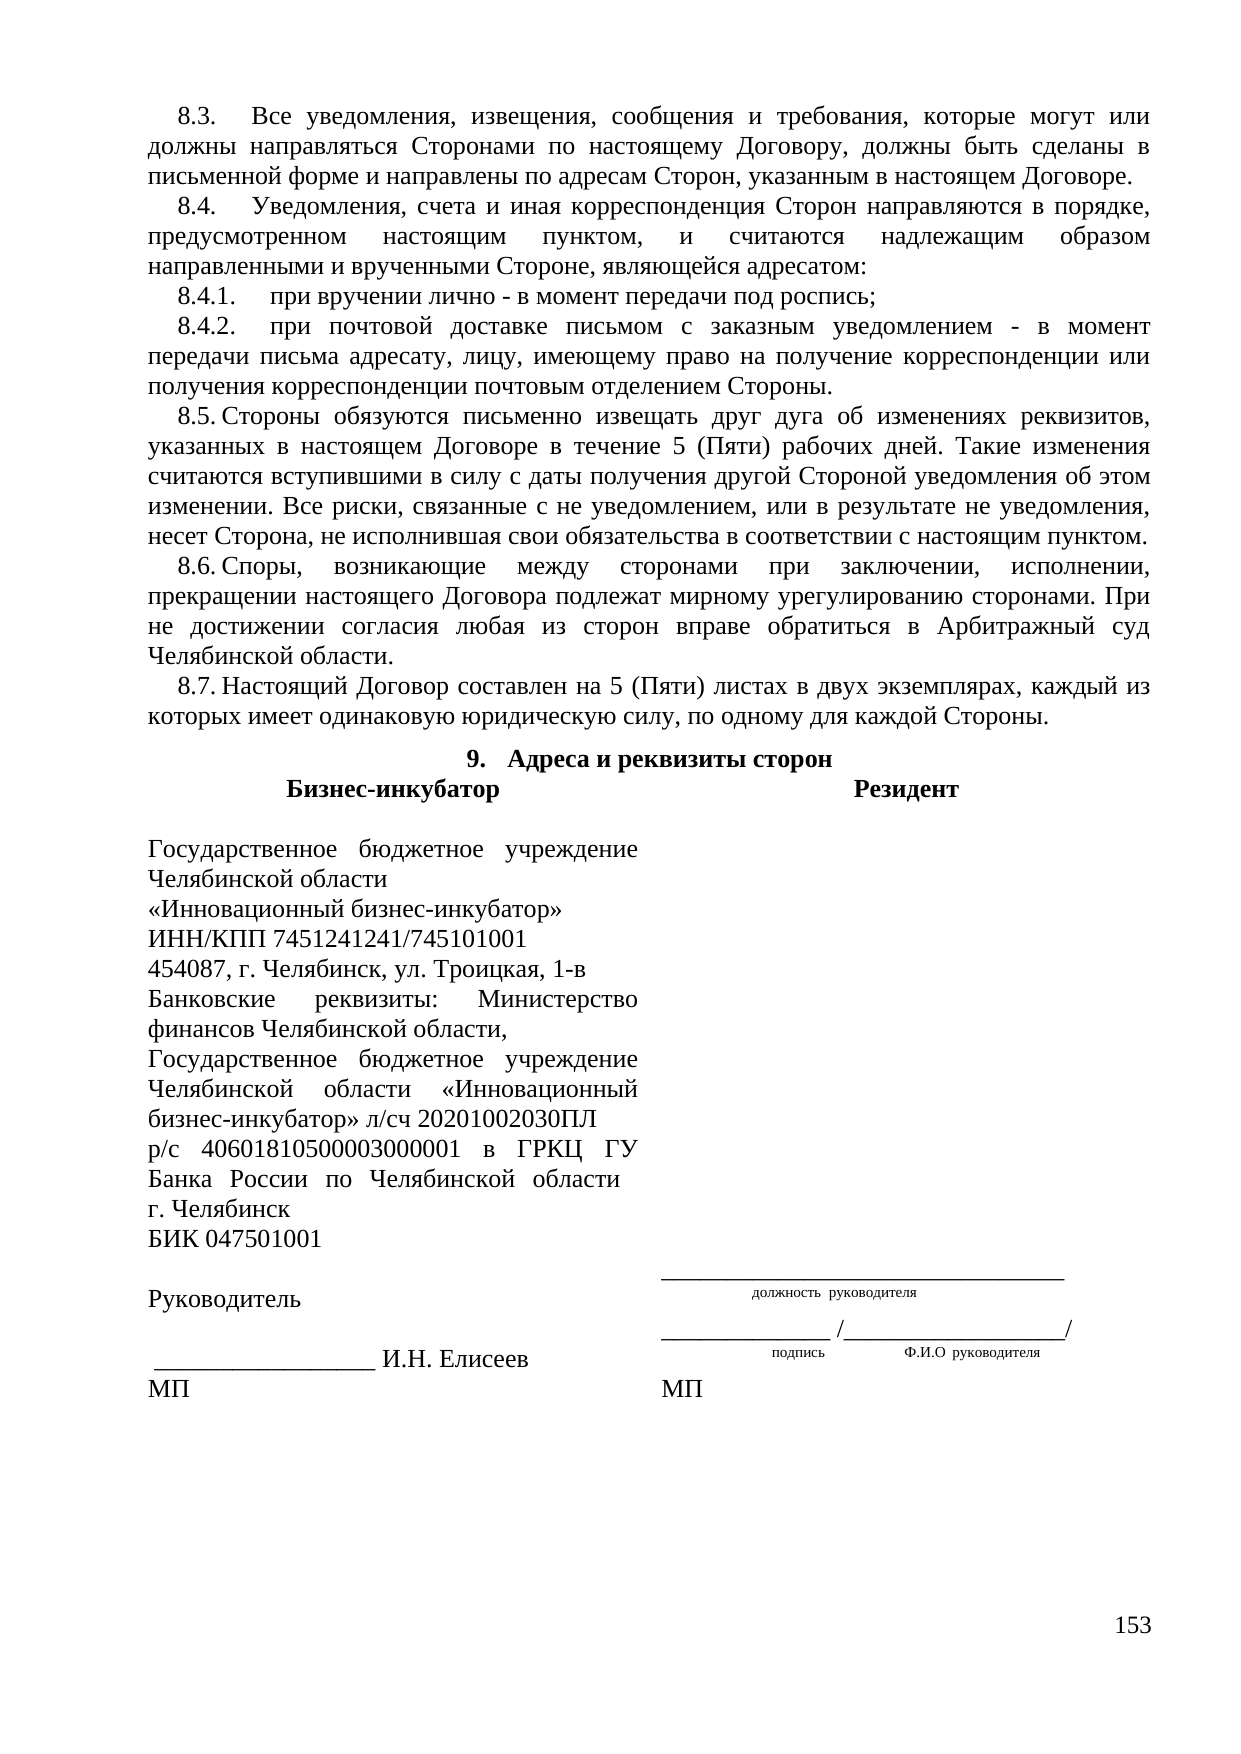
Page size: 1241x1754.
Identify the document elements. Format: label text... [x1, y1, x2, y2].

list Все уведомления, извещения, сообщения и требования, которые могут или должны направляться Сторонами по настоящему Договору, должны быть сделаны в письменной форме и направлены по адресам Сторон, указанным в настоящем Договоре. [148, 100, 1152, 190]
list при почтовой доставке письмом с заказным уведомлением - в момент передачи письма адресату, лицу, имеющему право на получение корреспонденции или получения корреспонденции почтовым отделением Стороны. [148, 310, 1152, 400]
list Уведомления, счета и иная корреспонденция Сторон направляются в порядке, предусмотренном настоящим пунктом, и считаются надлежащим образом направленными и врученными Стороне, являющейся адресатом: [148, 190, 1152, 280]
list Настоящий Договор составлен на 5 (Пяти) листах в двух экземплярах, каждый из которых имеет одинаковую юридическую силу, по одному для каждой Стороны. [148, 670, 1152, 730]
list Стороны обязуются письменно извещать друг дуга об изменениях реквизитов, указанных в настоящем Договоре в течение 5 (Пяти) рабочих дней. Такие изменения считаются вступившими в силу с даты получения другой Стороной уведомления об этом изменении. Все риски, связанные с не уведомлением, или в результате не уведомления, несет Сторона, не исполнившая свои обязательства в соответствии с настоящим пунктом. [148, 400, 1152, 550]
list при вручении лично - в момент передачи под роспись; [148, 280, 1152, 310]
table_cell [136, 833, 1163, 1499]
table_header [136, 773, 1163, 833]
list Адреса и реквизиты сторон [148, 743, 1152, 773]
list Споры, возникающие между сторонами при заключении, исполнении, прекращении настоящего Договора подлежат мирному урегулированию сторонами. При не достижении согласия любая из сторон вправе обратиться в Арбитражный суд Челябинской области. [148, 550, 1152, 670]
